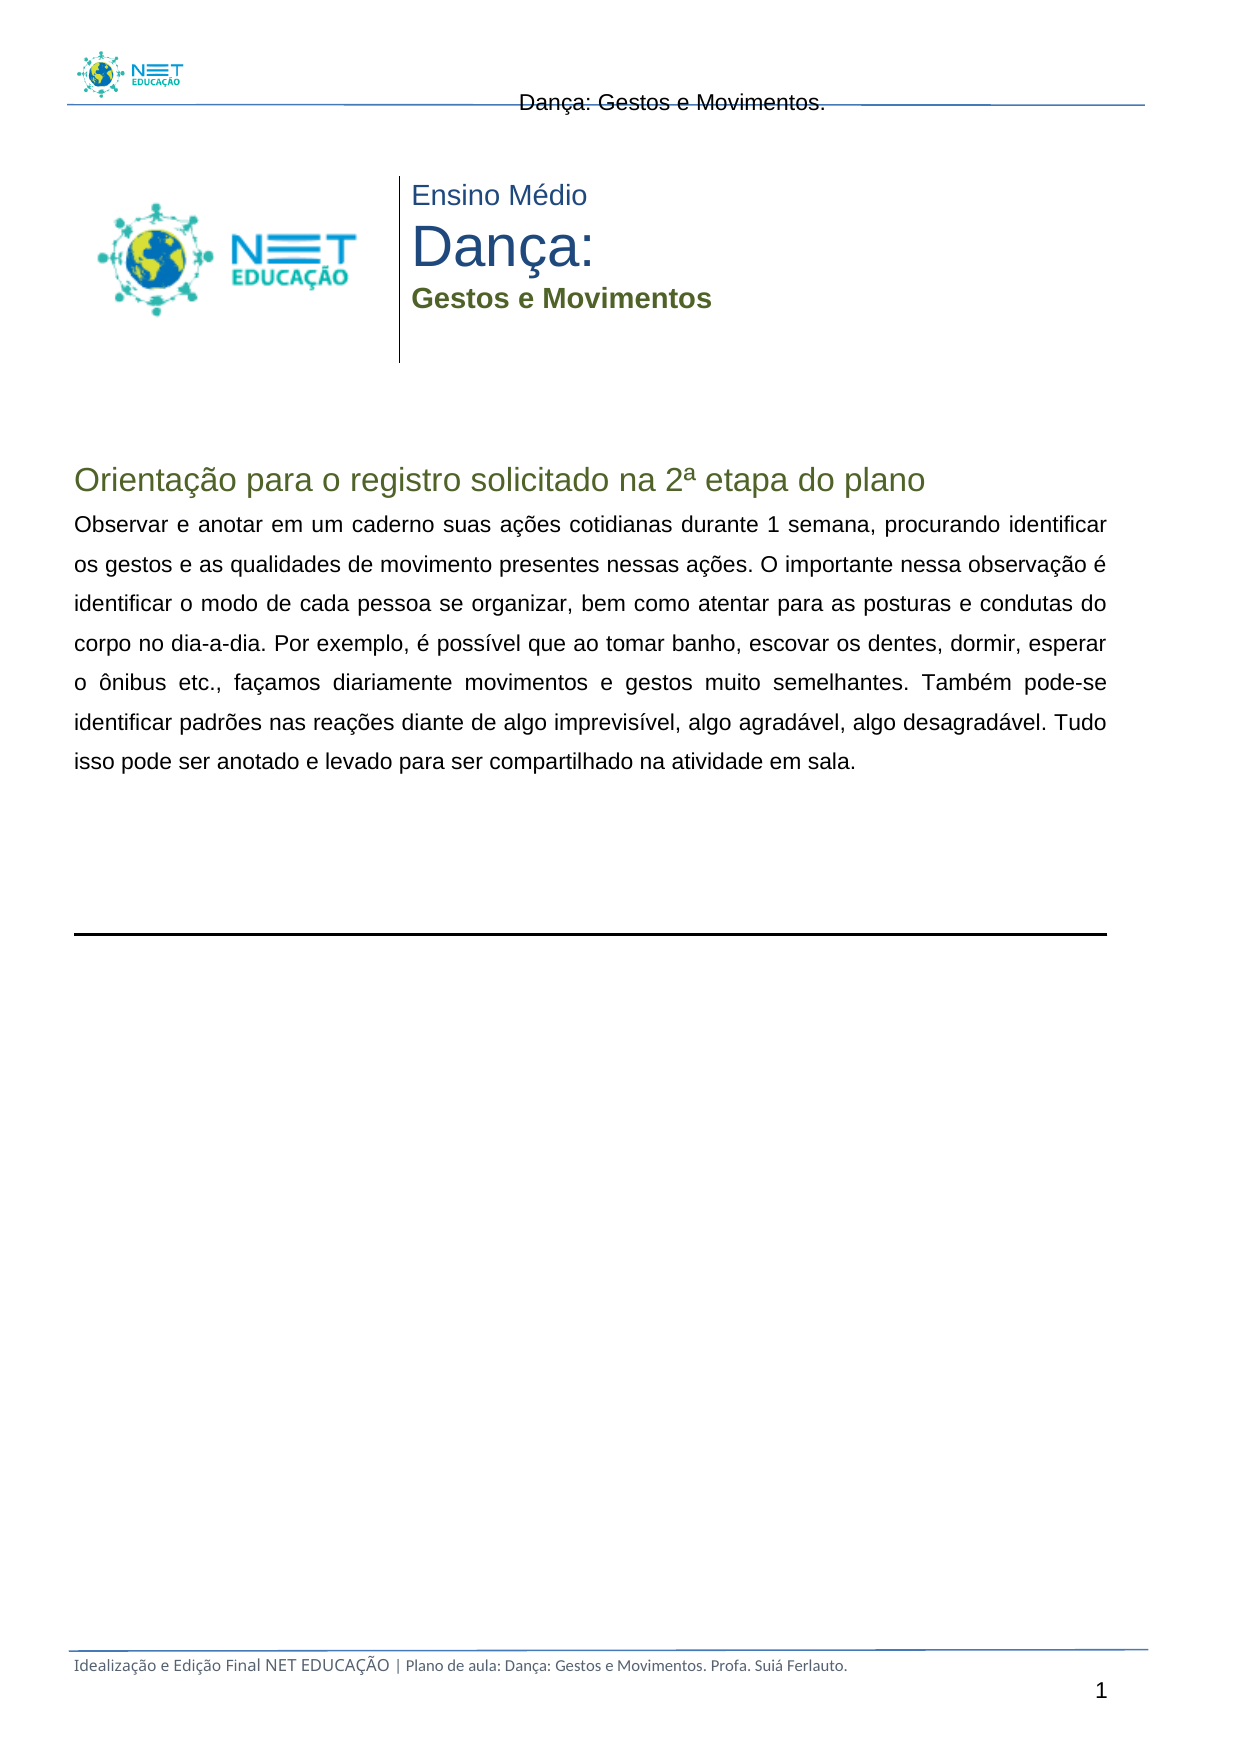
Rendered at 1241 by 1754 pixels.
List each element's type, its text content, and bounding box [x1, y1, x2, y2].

table_header [80, 176, 399, 363]
table_header Ensino Médio Dança: Gestos e Movimentos [400, 176, 1101, 363]
subtitle Orientação para o registro solicitado na 2ª etapa do plano [74, 461, 1107, 499]
picture [91, 186, 389, 331]
picture [73, 44, 196, 104]
text Observar e anotar em um caderno suas ações cotidianas durante 1 semana, procurando identificar os gestos e as qualidades de movimento presentes nessas ações. O importante nessa observação é identificar o modo de cada pessoa se organizar, bem como atentar para as posturas e condutas do corpo no dia-a-dia. Por exemplo, é possível que ao tomar banho, escovar os dentes, dormir, esperar o ônibus etc., façamos diariamente movimentos e gestos muito semelhantes. Também pode-se identificar padrões nas reações diante de algo imprevisível, algo agradável, algo desagradável. Tudo isso pode ser anotado e levado para ser compartilhado na atividade em sala. [74, 511, 1107, 775]
